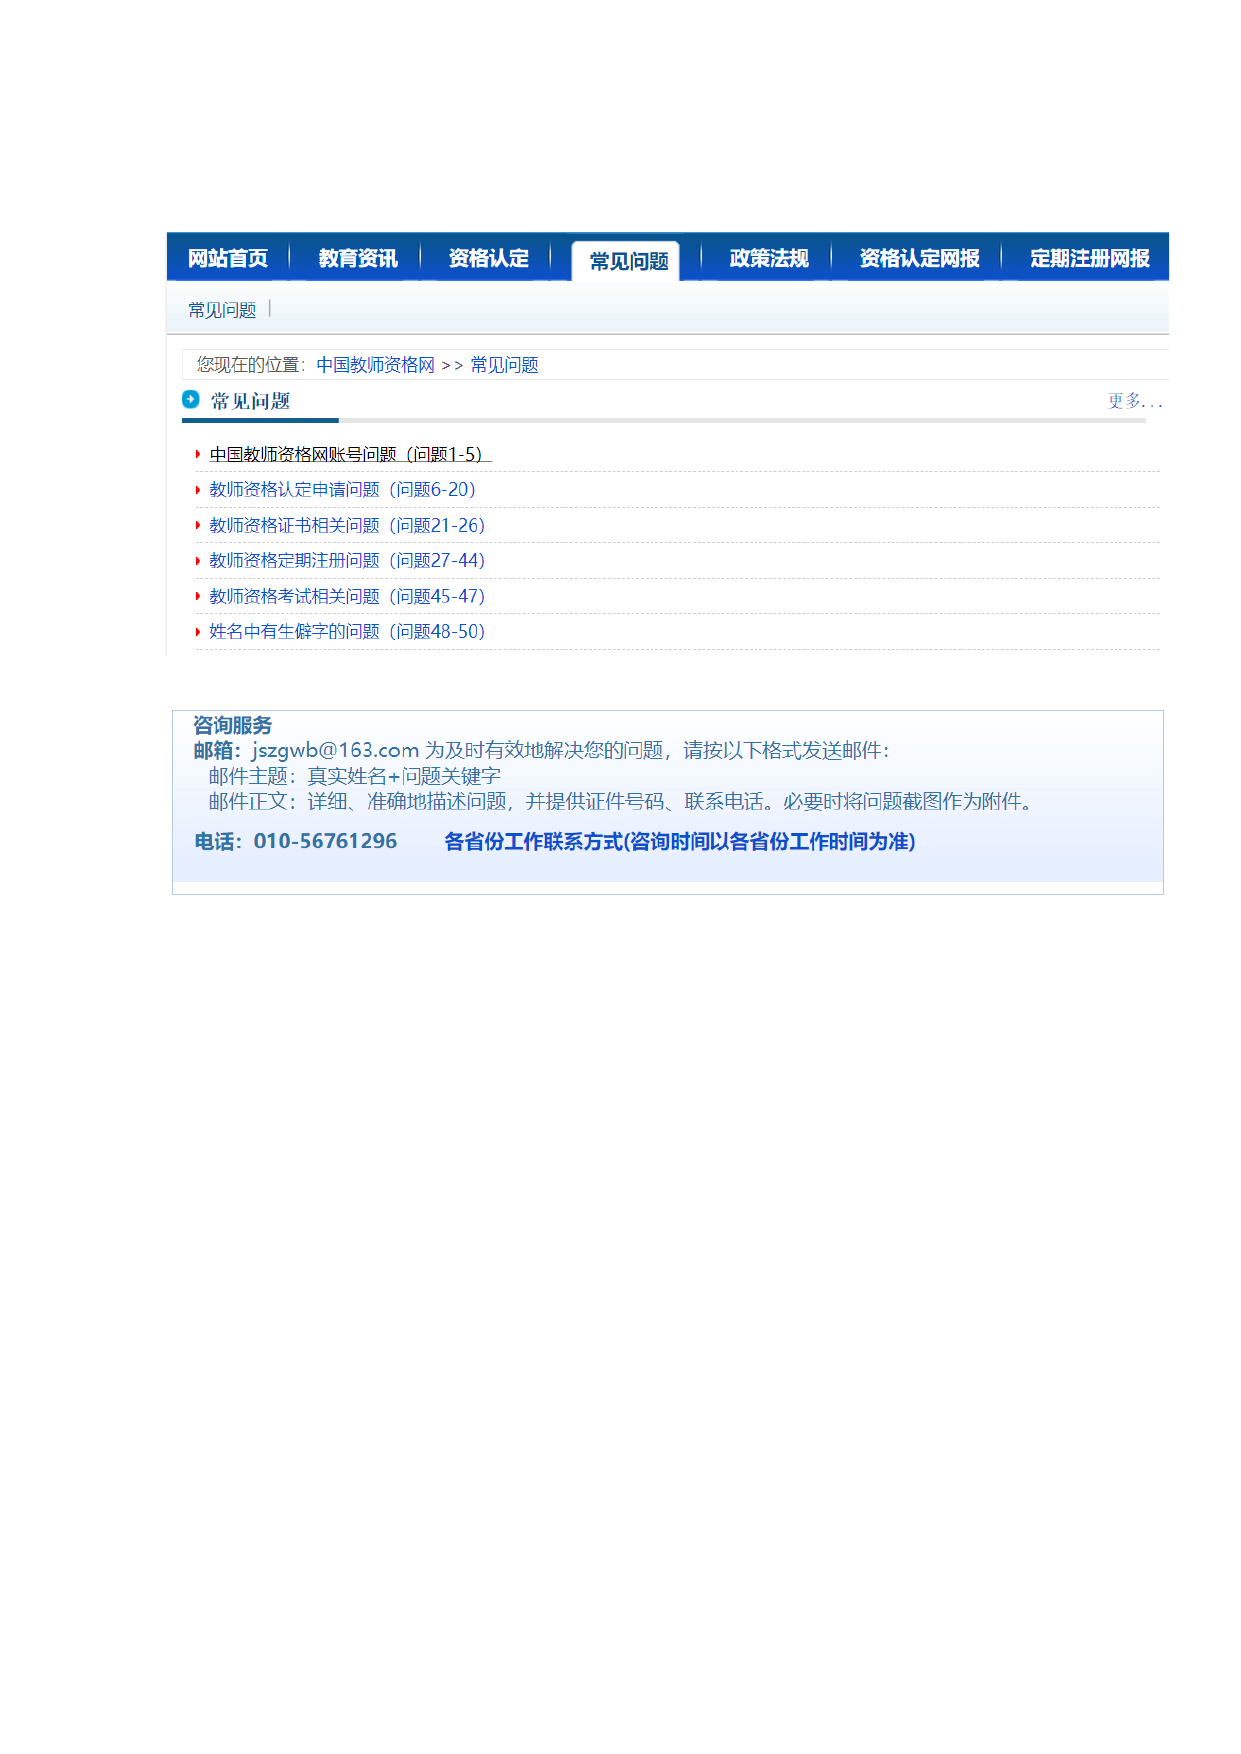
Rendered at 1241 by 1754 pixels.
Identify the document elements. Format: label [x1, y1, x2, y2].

picture [165, 232, 1170, 656]
picture [165, 700, 1170, 901]
